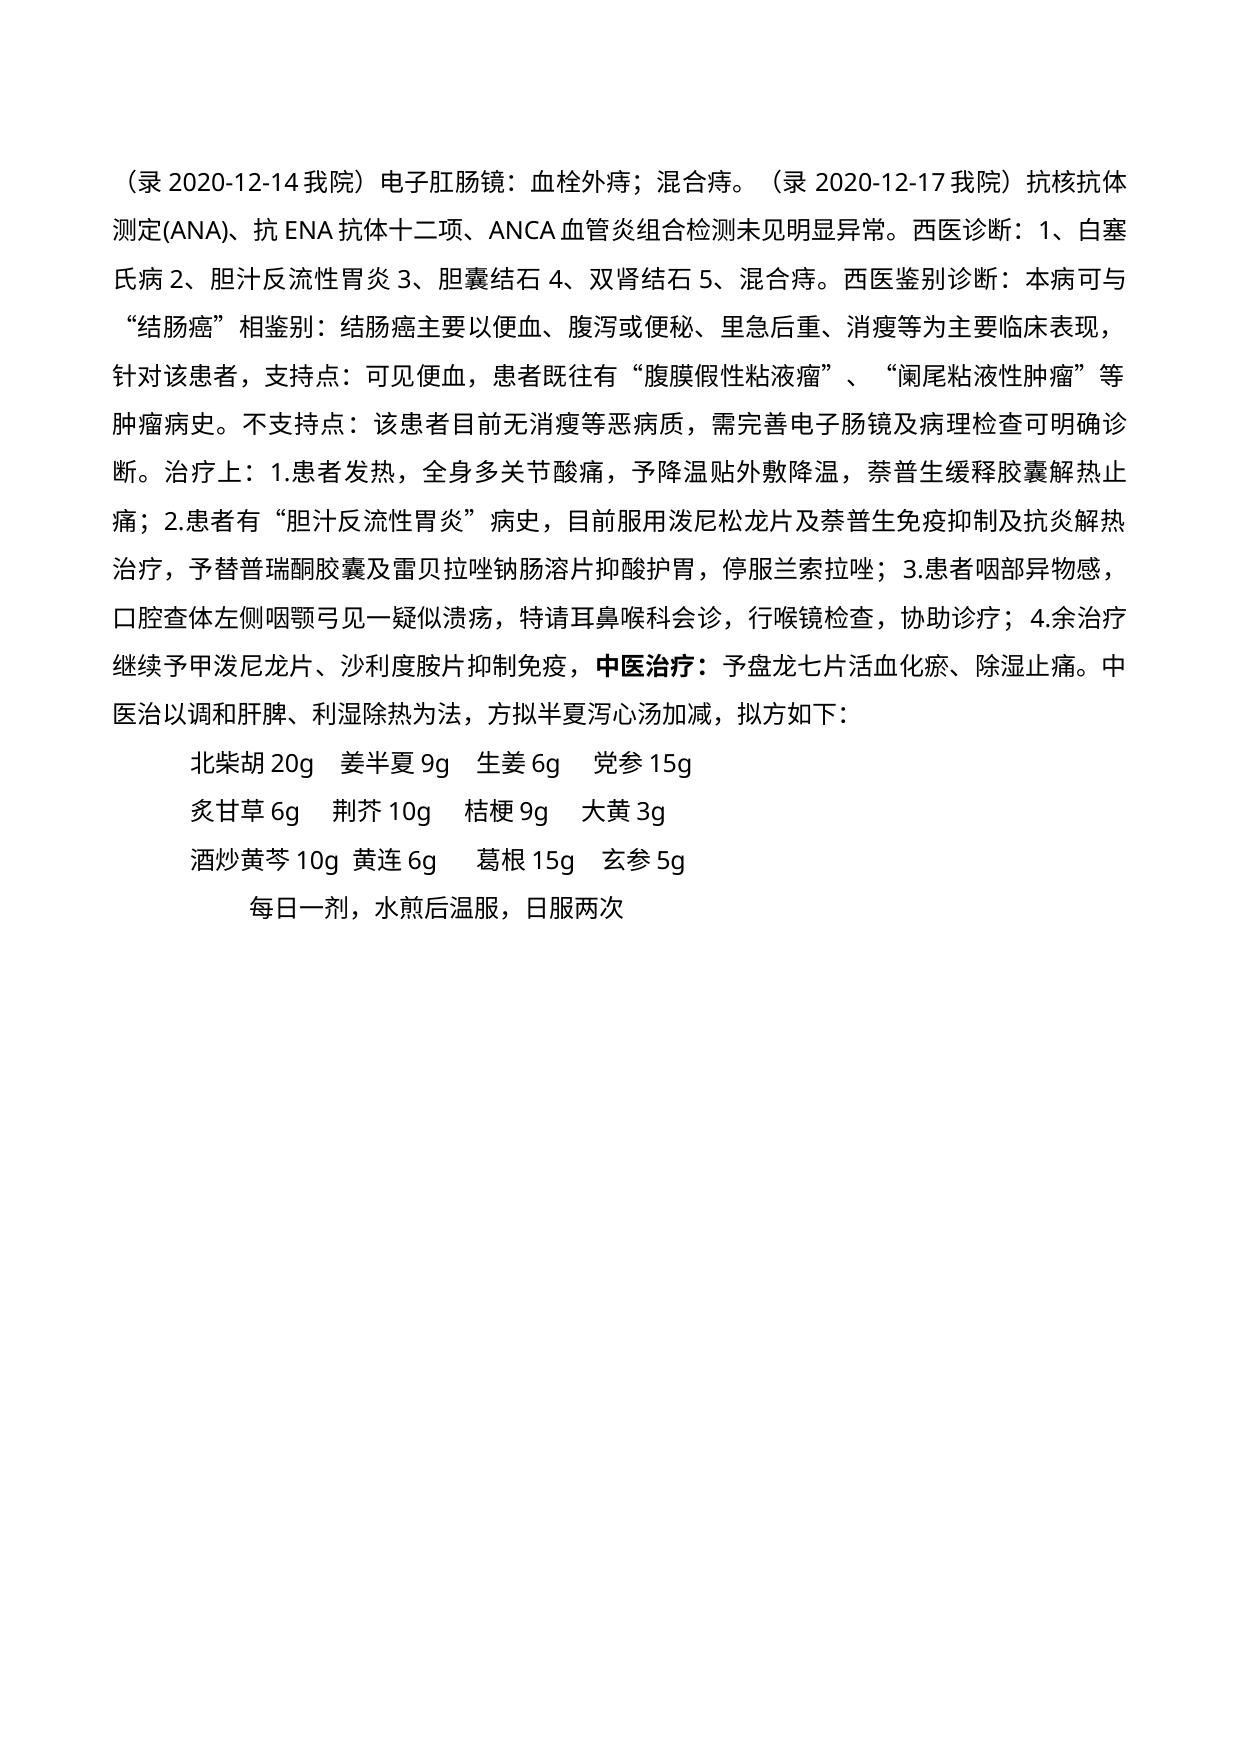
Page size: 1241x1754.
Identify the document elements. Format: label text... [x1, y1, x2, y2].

text 酒炒黄芩10g 黄连6g 葛根15g 玄参5g [112, 828, 1128, 877]
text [112, 150, 1128, 731]
text 北柴胡20g 姜半夏9g 生姜6g 党参15g [112, 731, 1128, 780]
text 每日一剂，水煎后温服，日服两次 [112, 877, 1128, 925]
text 炙甘草6g 荆芥10g 桔梗9g 大黄3g [112, 780, 1128, 828]
